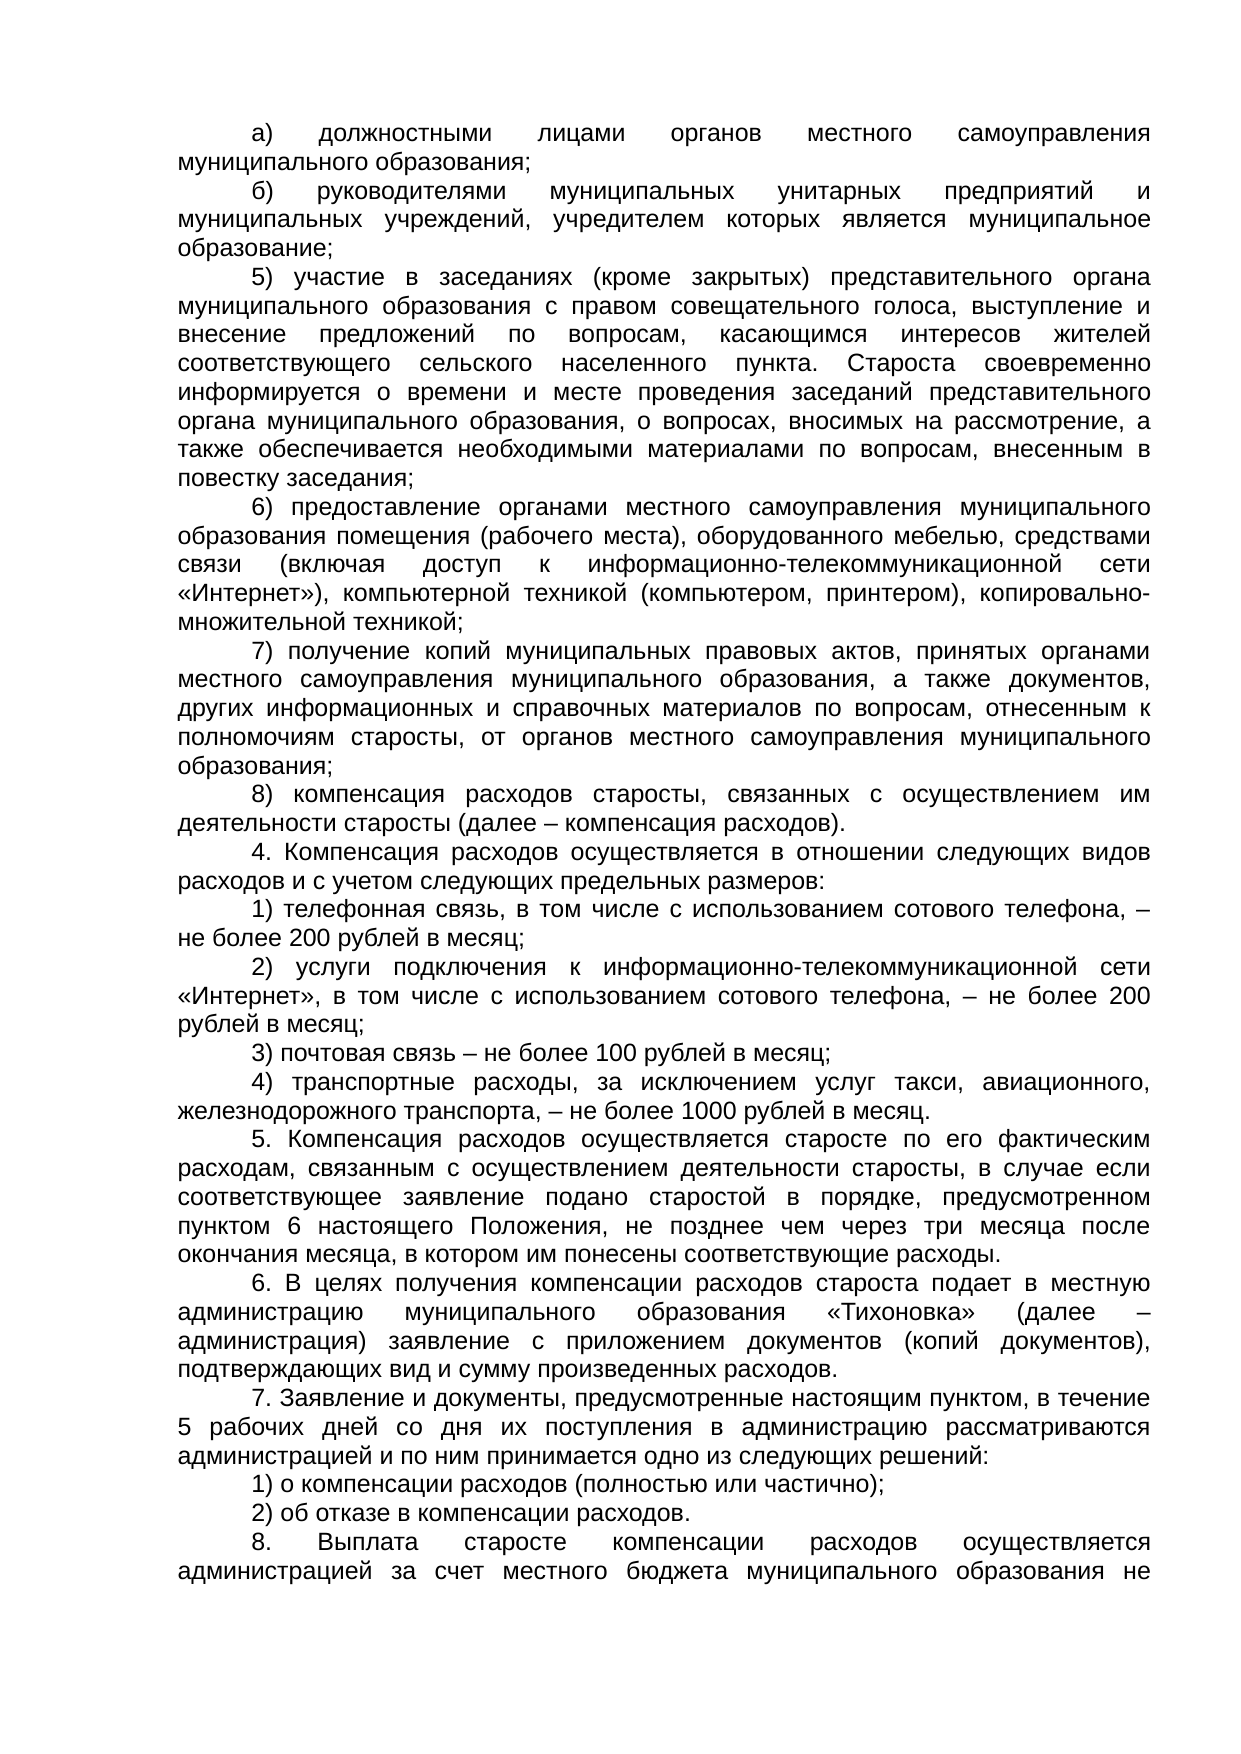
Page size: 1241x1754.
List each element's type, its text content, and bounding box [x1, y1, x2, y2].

text 4) транспортные расходы, за исключением услуг такси, авиационного, железнодорожного транспорта, – не более 1000 рублей в месяц. [177, 1067, 1152, 1124]
text б) руководителями муниципальных унитарных предприятий и муниципальных учреждений, учредителем которых является муниципальное образование; [177, 176, 1152, 262]
text 7) получение копий муниципальных правовых актов, принятых органами местного самоуправления муниципального образования, а также документов, других информационных и справочных материалов по вопросам, отнесенным к полномочиям старосты, от органов местного самоуправления муниципального образования; [177, 636, 1152, 779]
text 5. Компенсация расходов осуществляется старосте по его фактическим расходам, связанным с осуществлением деятельности старосты, в случае если соответствующее заявление подано старостой в порядке, предусмотренном пунктом 6 настоящего Положения, не позднее чем через три месяца после окончания месяца, в котором им понесены соответствующие расходы. [177, 1124, 1152, 1268]
text 3) почтовая связь – не более 100 рублей в месяц; [177, 1038, 1152, 1067]
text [177, 1527, 1152, 1584]
text 6. В целях получения компенсации расходов староста подает в местную администрацию муниципального образования «Тихоновка» (далее – администрация) заявление с приложением документов (копий документов), подтверждающих вид и сумму произведенных расходов. [177, 1268, 1152, 1383]
text 5) участие в заседаниях (кроме закрытых) представительного органа муниципального образования с правом совещательного голоса, выступление и внесение предложений по вопросам, касающимся интересов жителей соответствующего сельского населенного пункта. Староста своевременно информируется о времени и месте проведения заседаний представительного органа муниципального образования, о вопросах, вносимых на рассмотрение, а также обеспечивается необходимыми материалами по вопросам, внесенным в повестку заседания; [177, 262, 1152, 492]
text 2) об отказе в компенсации расходов. [177, 1498, 1152, 1527]
text 1) о компенсации расходов (полностью или частично); [177, 1469, 1152, 1498]
text 6) предоставление органами местного самоуправления муниципального образования помещения (рабочего места), оборудованного мебелью, средствами связи (включая доступ к информационно-телекоммуникационной сети «Интернет»), компьютерной техникой (компьютером, принтером), копировально-множительной техникой; [177, 492, 1152, 636]
text а) должностными лицами органов местного самоуправления муниципального образования; [177, 118, 1152, 176]
text 1) телефонная связь, в том числе с использованием сотового телефона, – не более 200 рублей в месяц; [177, 894, 1152, 952]
text 8) компенсация расходов старосты, связанных с осуществлением им деятельности старосты (далее – компенсация расходов). [177, 779, 1152, 837]
text 7. Заявление и документы, предусмотренные настоящим пунктом, в течение 5 рабочих дней со дня их поступления в администрацию рассматриваются администрацией и по ним принимается одно из следующих решений: [177, 1383, 1152, 1469]
text 4. Компенсация расходов осуществляется в отношении следующих видов расходов и с учетом следующих предельных размеров: [177, 837, 1152, 894]
text 2) услуги подключения к информационно-телекоммуникационной сети «Интернет», в том числе с использованием сотового телефона, – не более 200 рублей в месяц; [177, 952, 1152, 1038]
